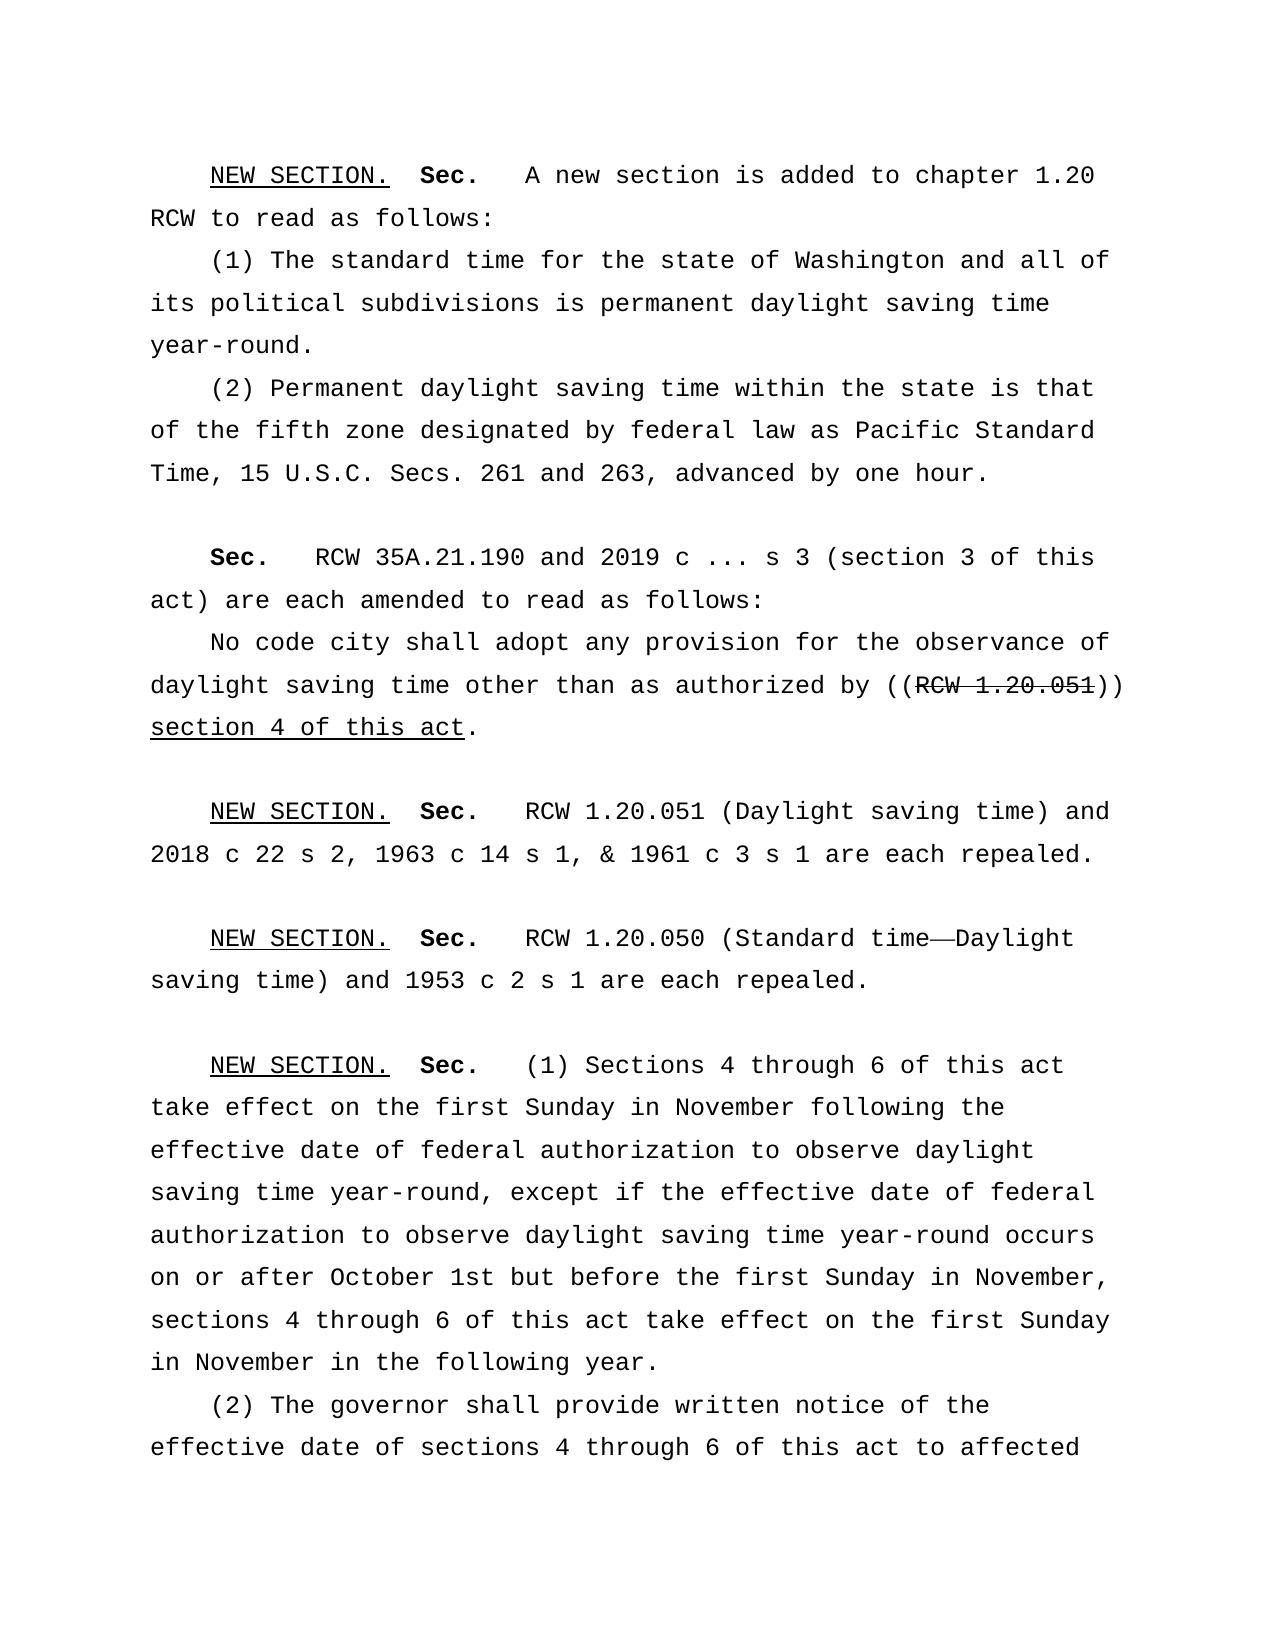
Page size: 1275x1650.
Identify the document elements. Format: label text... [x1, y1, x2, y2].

text (1) The standard time for the state of Washington and all of its political subdivisions is permanent daylight saving time year-round. [150, 235, 1125, 362]
text NEW SECTION. Sec. RCW 1.20.050 (Standard time—Daylight saving time) and 1953 c 2 s 1 are each repealed. [150, 912, 1125, 997]
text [150, 1379, 1125, 1464]
text NEW SECTION. Sec. (1) Sections 4 through 6 of this act take effect on the first Sunday in November following the effective date of federal authorization to observe daylight saving time year-round, except if the effective date of federal authorization to observe daylight saving time year-round occurs on or after October 1st but before the first Sunday in November, sections 4 through 6 of this act take effect on the first Sunday in November in the following year. [150, 1039, 1125, 1379]
text NEW SECTION. Sec. RCW 1.20.051 (Daylight saving time) and 2018 c 22 s 2, 1963 c 14 s 1, & 1961 c 3 s 1 are each repealed. [150, 786, 1125, 871]
text NEW SECTION. Sec. A new section is added to chapter 1.20 RCW to read as follows: [150, 150, 1125, 235]
text (2) Permanent daylight saving time within the state is that of the fifth zone designated by federal law as Pacific Standard Time, 15 U.S.C. Secs. 261 and 263, advanced by one hour. [150, 362, 1125, 490]
text No code city shall adopt any provision for the observance of daylight saving time other than as authorized by ((RCW 1.20.051)) section 4 of this act. [150, 617, 1125, 744]
text Sec. RCW 35A.21.190 and 2019 c ... s 3 (section 3 of this act) are each amended to read as follows: [150, 532, 1125, 617]
